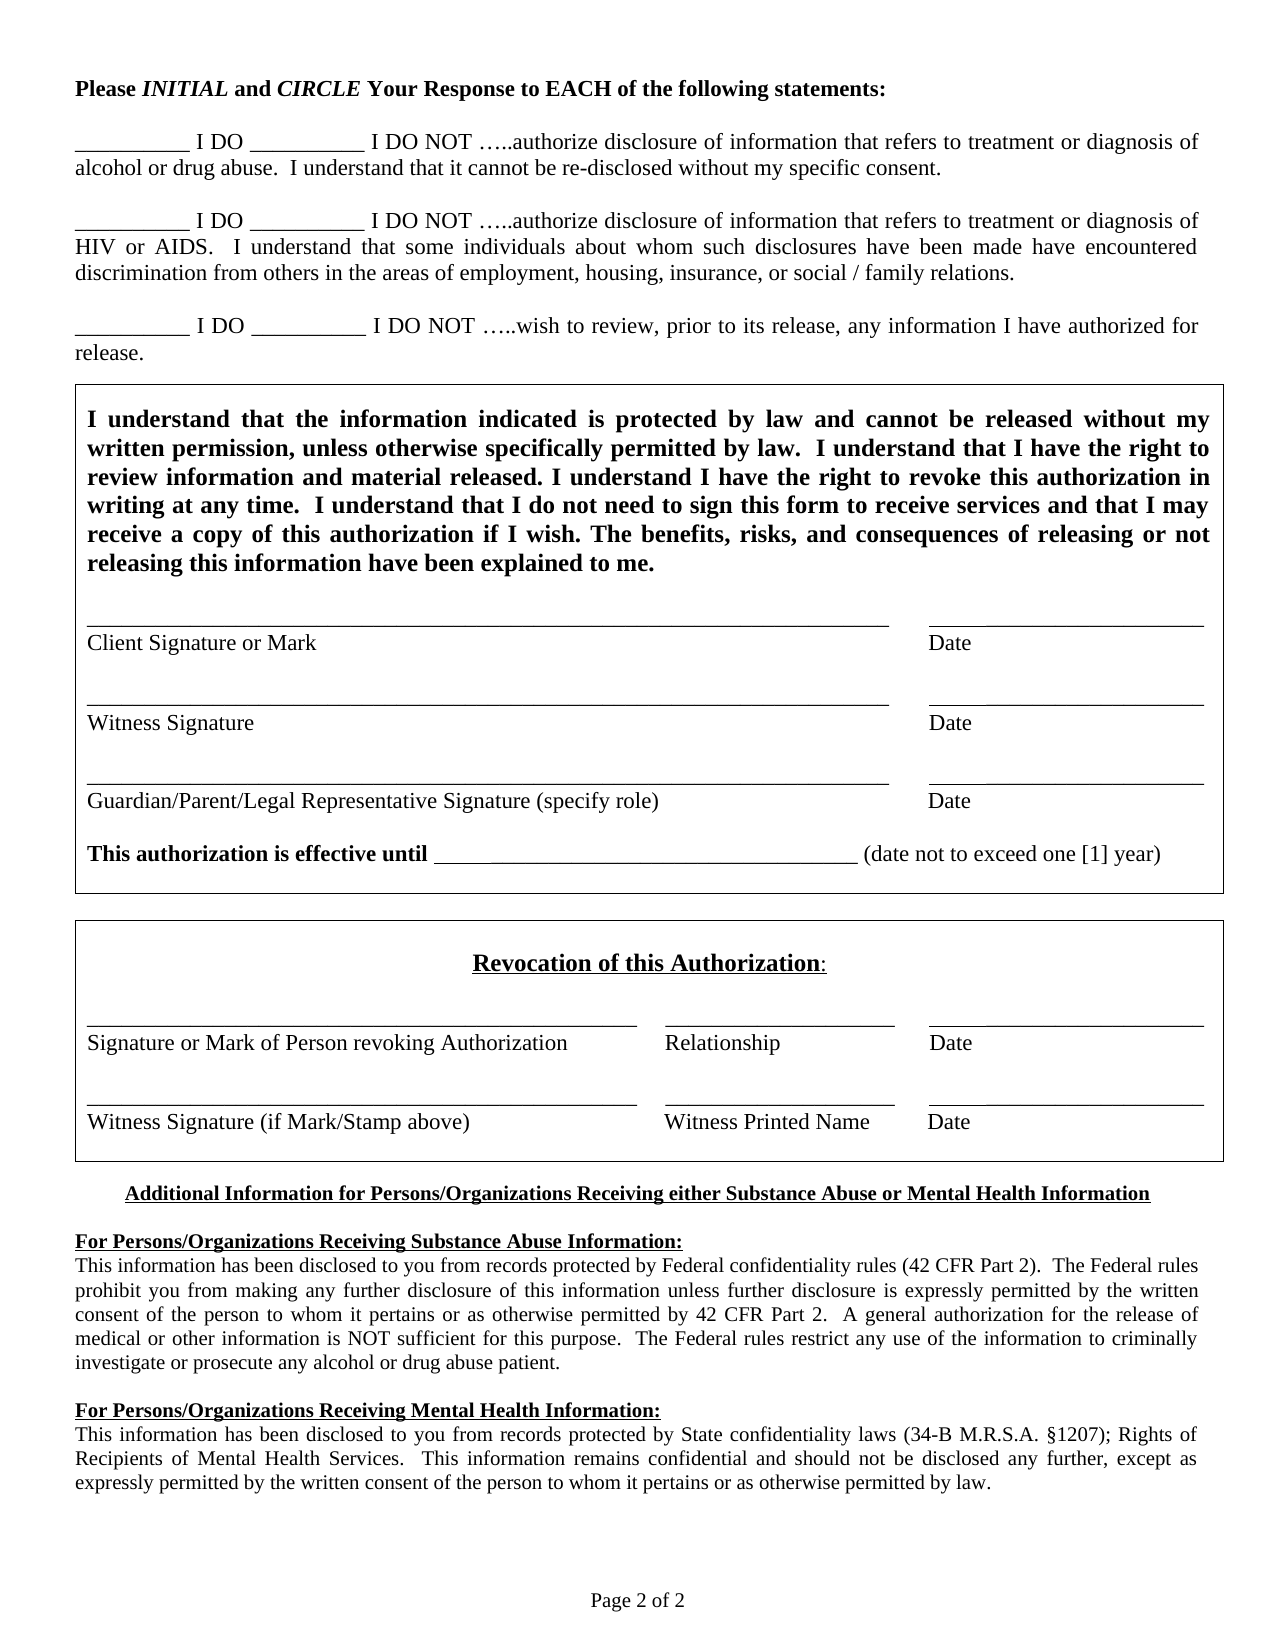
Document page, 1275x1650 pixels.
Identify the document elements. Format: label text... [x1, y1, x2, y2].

text __________ I DO __________ I DO NOT …..wish to review, prior to its release, any information I have authorized for release. [75, 312, 1200, 365]
text Additional Information for Persons/Organizations Receiving either Substance Abuse or Mental Health Information [75, 1181, 1200, 1205]
text Please INITIAL and CIRCLE Your Response to EACH of the following statements: [75, 75, 1200, 101]
text This information has been disclosed to you from records protected by Federal confidentiality rules (42 CFR Part 2). The Federal rules prohibit you from making any further disclosure of this information unless further disclosure is expressly permitted by the written consent of the person to whom it pertains or as otherwise permitted by 42 CFR Part 2. A general authorization for the release of medical or other information is NOT sufficient for this purpose. The Federal rules restrict any use of the information to criminally investigate or prosecute any alcohol or drug abuse patient. [75, 1253, 1200, 1374]
text For Persons/Organizations Receiving Mental Health Information: [75, 1398, 1200, 1422]
table_header Revocation of this Authorization: ________________________________________________ ____________________ ___________________ Signature or Mark of Person revoking Authorization Relationship Date ________________________________________________ ____________________ ___________________ Witness Signature (if Mark/Stamp above) Witness Printed Name Date [76, 921, 1223, 1161]
table_header I understand that the information indicated is protected by law and cannot be released without my written permission, unless otherwise specifically permitted by law. I understand that I have the right to review information and material released. I understand I have the right to revoke this authorization in writing at any time. I understand that I do not need to sign this form to receive services and that I may receive a copy of this authorization if I wish. The benefits, risks, and consequences of releasing or not releasing this information have been explained to me. ______________________________________________________________________ ___________________ Client Signature or Mark Date ______________________________________________________________________ ___________________ Witness Signature Date ______________________________________________________________________ ___________________ Guardian/Parent/Legal Representative Signature (specify role) Date This authorization is effective until ________________________________ (date not to exceed one [1] year) [76, 385, 1223, 893]
text For Persons/Organizations Receiving Substance Abuse Information: [75, 1229, 1200, 1253]
text This information has been disclosed to you from records protected by State confidentiality laws (34-B M.R.S.A. §1207); Rights of Recipients of Mental Health Services. This information remains confidential and should not be disclosed any further, except as expressly permitted by the written consent of the person to whom it pertains or as otherwise permitted by law. [75, 1422, 1200, 1494]
text __________ I DO __________ I DO NOT …..authorize disclosure of information that refers to treatment or diagnosis of HIV or AIDS. I understand that some individuals about whom such disclosures have been made have encountered discrimination from others in the areas of employment, housing, insurance, or social / family relations. [75, 207, 1200, 286]
text __________ I DO __________ I DO NOT …..authorize disclosure of information that refers to treatment or diagnosis of alcohol or drug abuse. I understand that it cannot be re-disclosed without my specific consent. [75, 128, 1200, 180]
